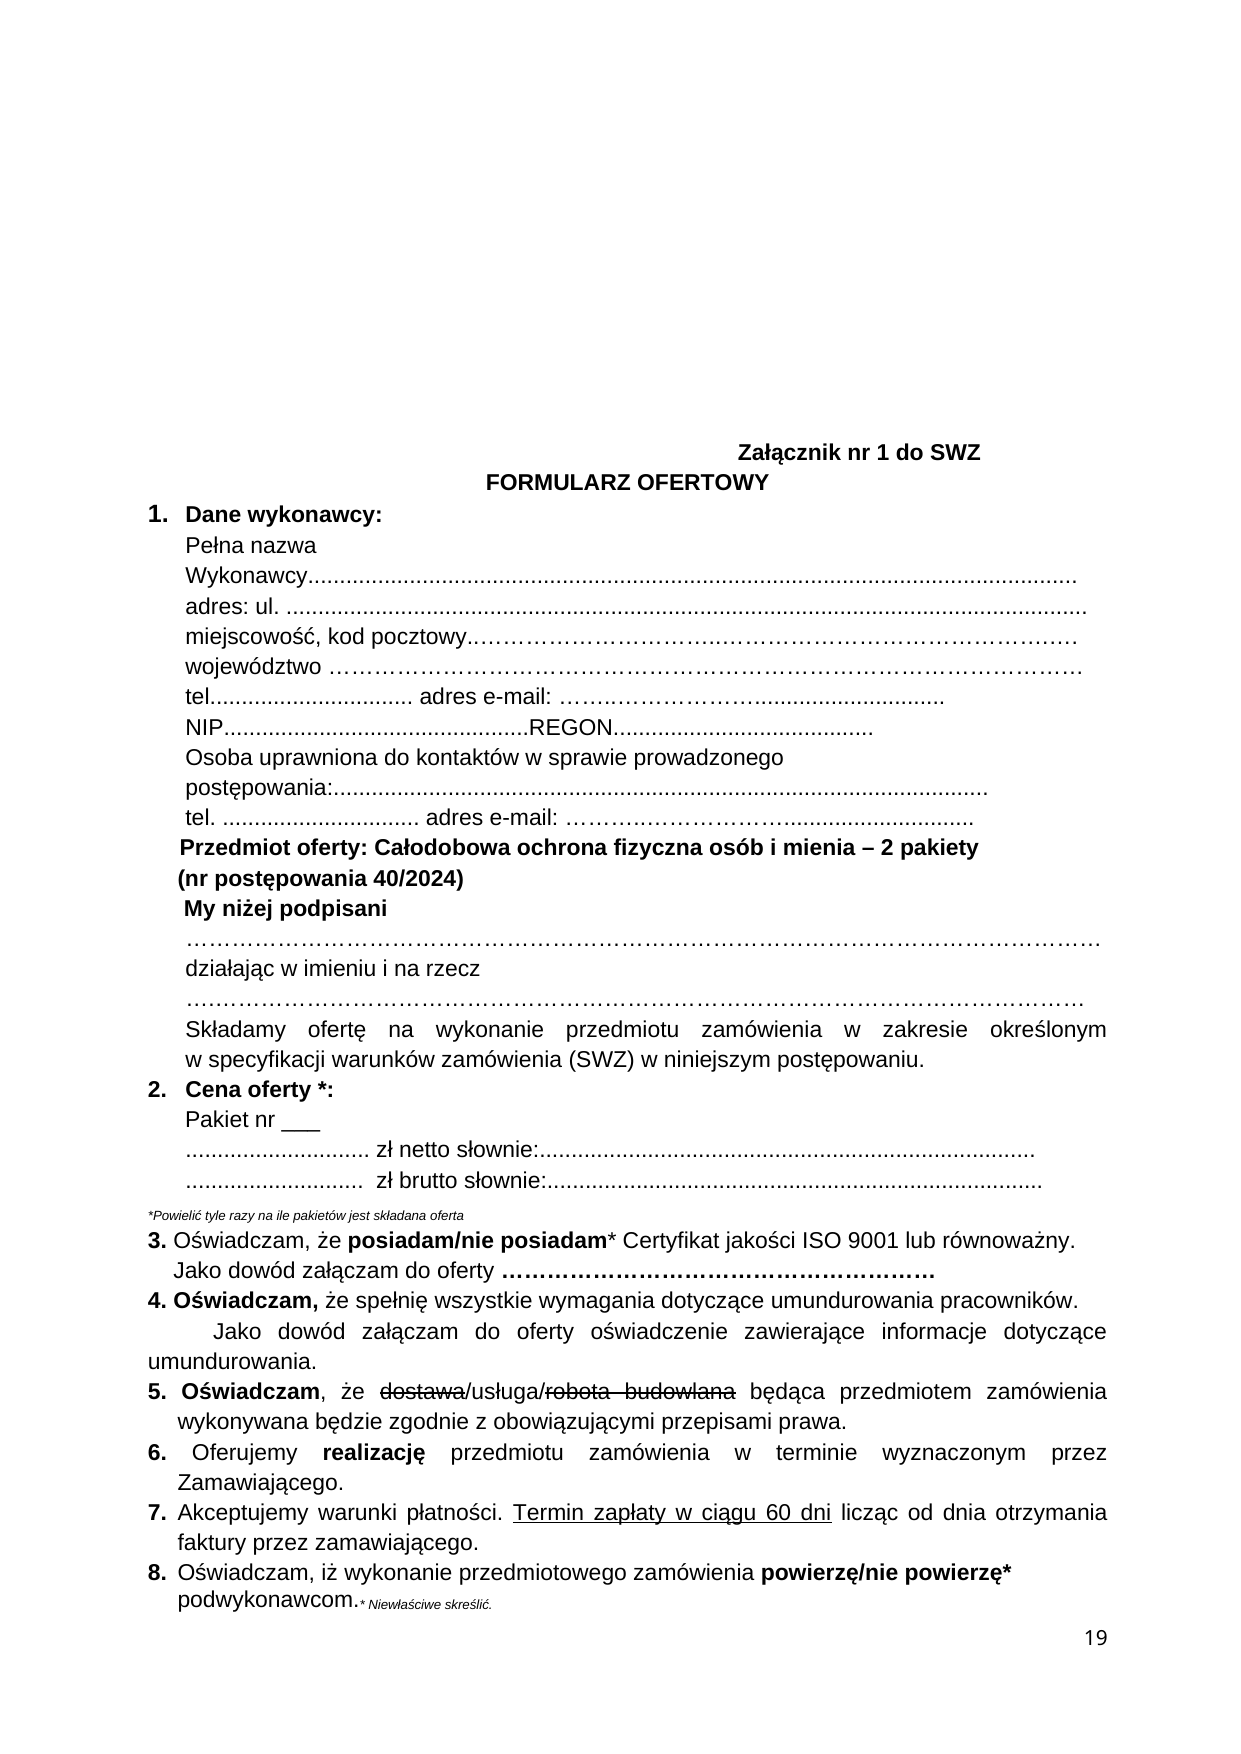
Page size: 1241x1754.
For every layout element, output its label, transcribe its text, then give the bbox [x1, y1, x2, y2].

text Pakiet nr ___ [185, 1106, 1107, 1133]
text 5. Oświadczam, że dostawa/usługa/robota budowlana będąca przedmiotem zamówienia wykonywana będzie zgodnie z obowiązującymi przepisami prawa. [148, 1378, 1107, 1435]
text Przedmiot oferty: Całodobowa ochrona fizyczna osób i mienia – 2 pakiety (nr postępowania 40/2024) [148, 834, 1107, 891]
text województwo ……………………………………………………………………………………… [185, 653, 1107, 679]
text tel................................ adres e-mail: ……..……………….............................. [185, 683, 1107, 710]
text ............................. zł netto słownie:.............................................................................. [185, 1136, 1107, 1163]
text adres: ul. .............................................................................................................................. [185, 593, 1107, 619]
list Akceptujemy warunki płatności. Termin zapłaty w ciągu 60 dni licząc od dnia otrzymania faktury przez zamawiającego. [148, 1499, 1107, 1556]
text miejscowość, kod pocztowy..…………………………..…………………………………….…. [185, 623, 1107, 649]
list Dane wykonawcy: [148, 499, 1107, 528]
text Załącznik nr 1 do SWZ [664, 439, 1107, 465]
text ….…………………………………………………………………………………………………… Składamy ofertę na wykonanie przedmiotu zamówienia w zakresie określonym w specyfikacji warunków zamówienia (SWZ) w niniejszym postępowaniu. [185, 985, 1107, 1072]
text tel. ............................... adres e-mail: ………..……………….............................. [185, 804, 1107, 831]
text NIP................................................REGON......................................... [185, 713, 1107, 740]
list Oświadczam, iż wykonanie przedmiotowego zamówienia powierzę/nie powierzę* podwykonawcom.* Niewłaściwe skreślić. [148, 1559, 1107, 1612]
list Cena oferty *: [148, 1076, 1107, 1102]
text Osoba uprawniona do kontaktów w sprawie prowadzonego postępowania:....................................................................................................... [185, 744, 1107, 800]
text Jako dowód załączam do oferty oświadczenie zawierające informacje dotyczące umundurowania. [148, 1318, 1107, 1374]
text ............................ zł brutto słownie:.............................................................................. [185, 1167, 1107, 1193]
list 3. Oświadczam, że posiadam/nie posiadam* Certyfikat jakości ISO 9001 lub równoważny. [148, 1227, 1107, 1253]
text My niżej podpisani [177, 895, 1107, 921]
text 4. Oświadczam, że spełnię wszystkie wymagania dotyczące umundurowania pracowników. [148, 1287, 1107, 1314]
text 6. Oferujemy realizację przedmiotu zamówienia w terminie wyznaczonym przez Zamawiającego. [148, 1438, 1107, 1495]
text FORMULARZ OFERTOWY [148, 469, 1107, 495]
text Pełna nazwa Wykonawcy......................................................................................................................... [185, 532, 1107, 589]
text działając w imieniu i na rzecz [185, 955, 1107, 982]
text Jako dowód załączam do oferty ………………………………………………… [148, 1257, 1107, 1284]
text ………………………………………………………………………………………………………… [185, 925, 1107, 951]
text *Powielić tyle razy na ile pakietów jest składana oferta [148, 1197, 1107, 1223]
